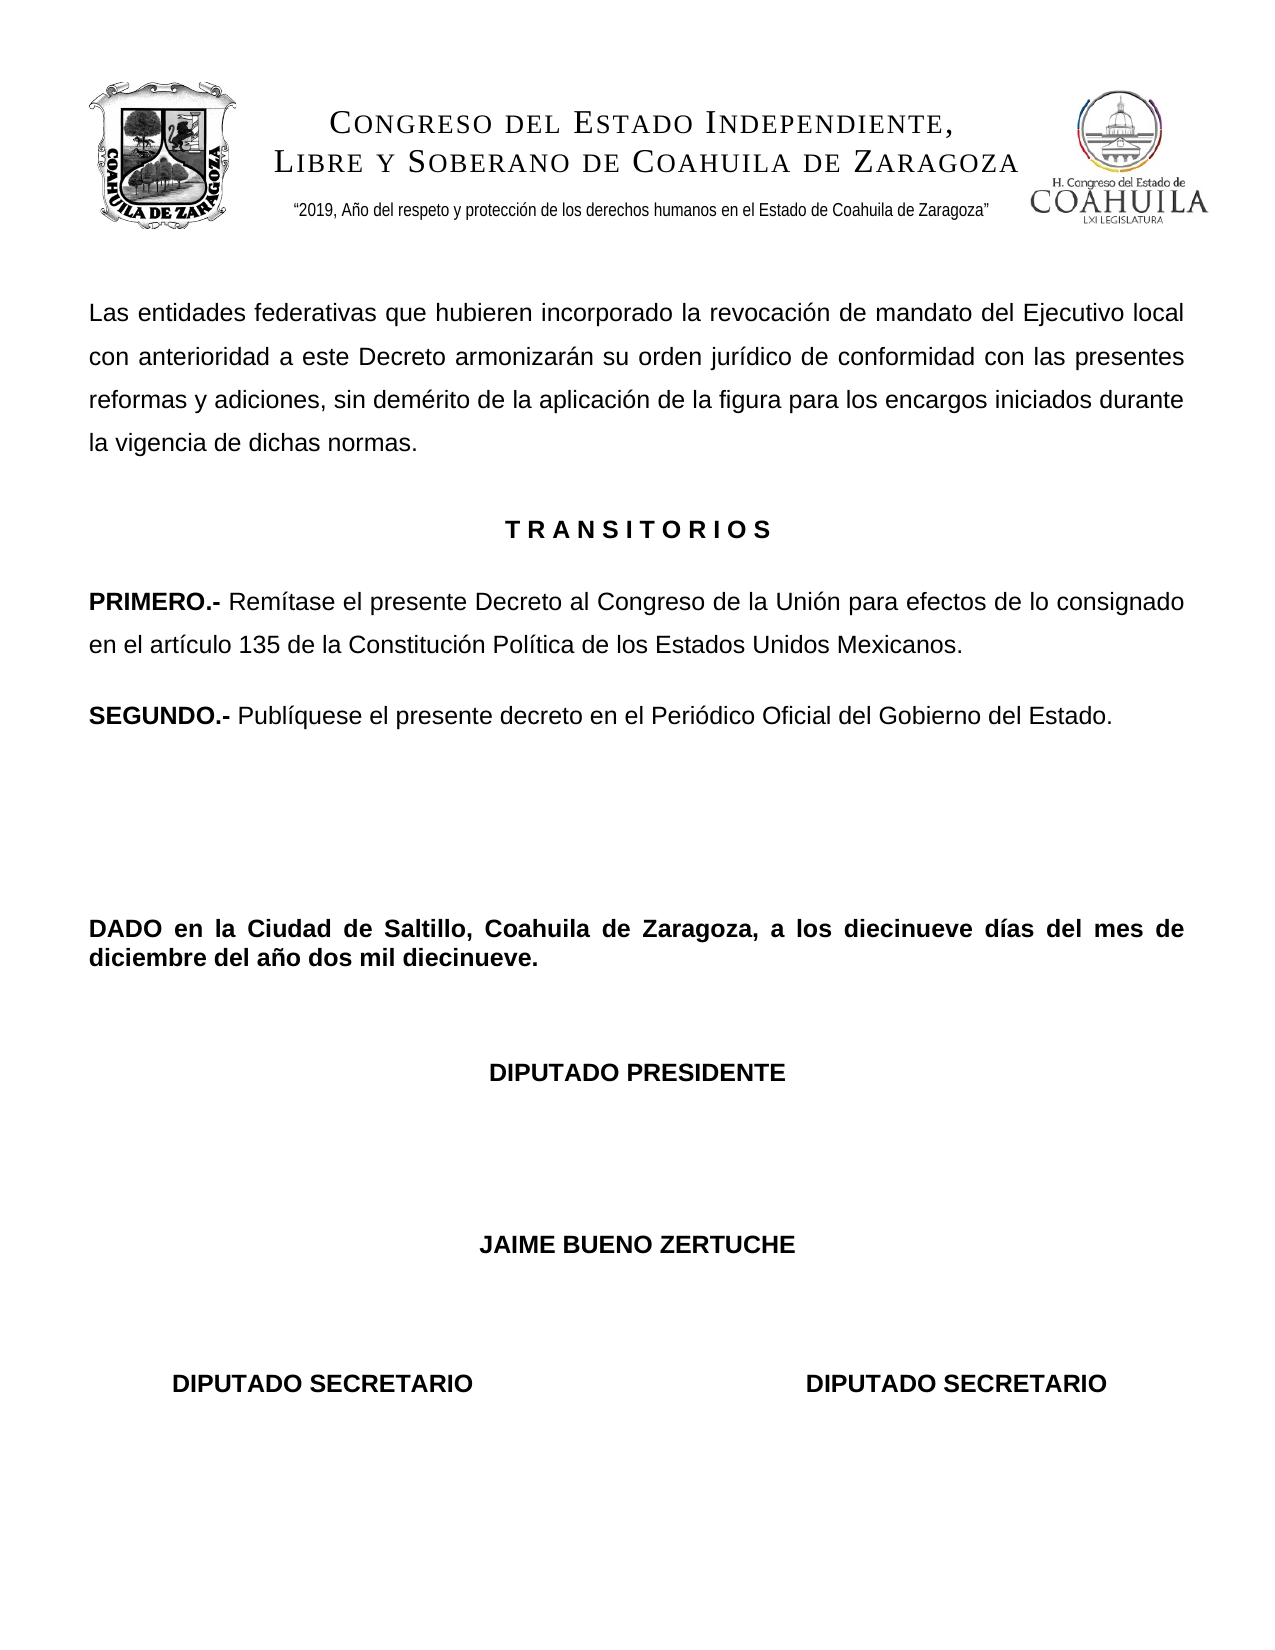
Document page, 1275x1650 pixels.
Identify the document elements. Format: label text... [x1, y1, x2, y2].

text SEGUNDO.- Publíquese el presente decreto en el Periódico Oficial del Gobierno del Estado. [89, 701, 1186, 730]
text DIPUTADO SECRETARIO DIPUTADO SECRETARIO [89, 1369, 1186, 1398]
picture [88, 82, 237, 229]
text DIPUTADO PRESIDENTE [89, 1058, 1186, 1087]
text T R A N S I T O R I O S [89, 516, 1186, 544]
picture [1020, 85, 1214, 229]
text PRIMERO.- Remítase el presente Decreto al Congreso de la Unión para efectos de lo consignado en el artículo 135 de la Constitución Política de los Estados Unidos Mexicanos. [89, 587, 1186, 658]
text Las entidades federativas que hubieren incorporado la revocación de mandato del Ejecutivo local con anterioridad a este Decreto armonizarán su orden jurídico de conformidad con las presentes reformas y adiciones, sin demérito de la aplicación de la figura para los encargos iniciados durante la vigencia de dichas normas. [89, 298, 1186, 456]
text JAIME BUENO ZERTUCHE [89, 1230, 1186, 1259]
text DADO en la Ciudad de Saltillo, Coahuila de Zaragoza, a los diecinueve días del mes de diciembre del año dos mil diecinueve. [89, 914, 1186, 972]
